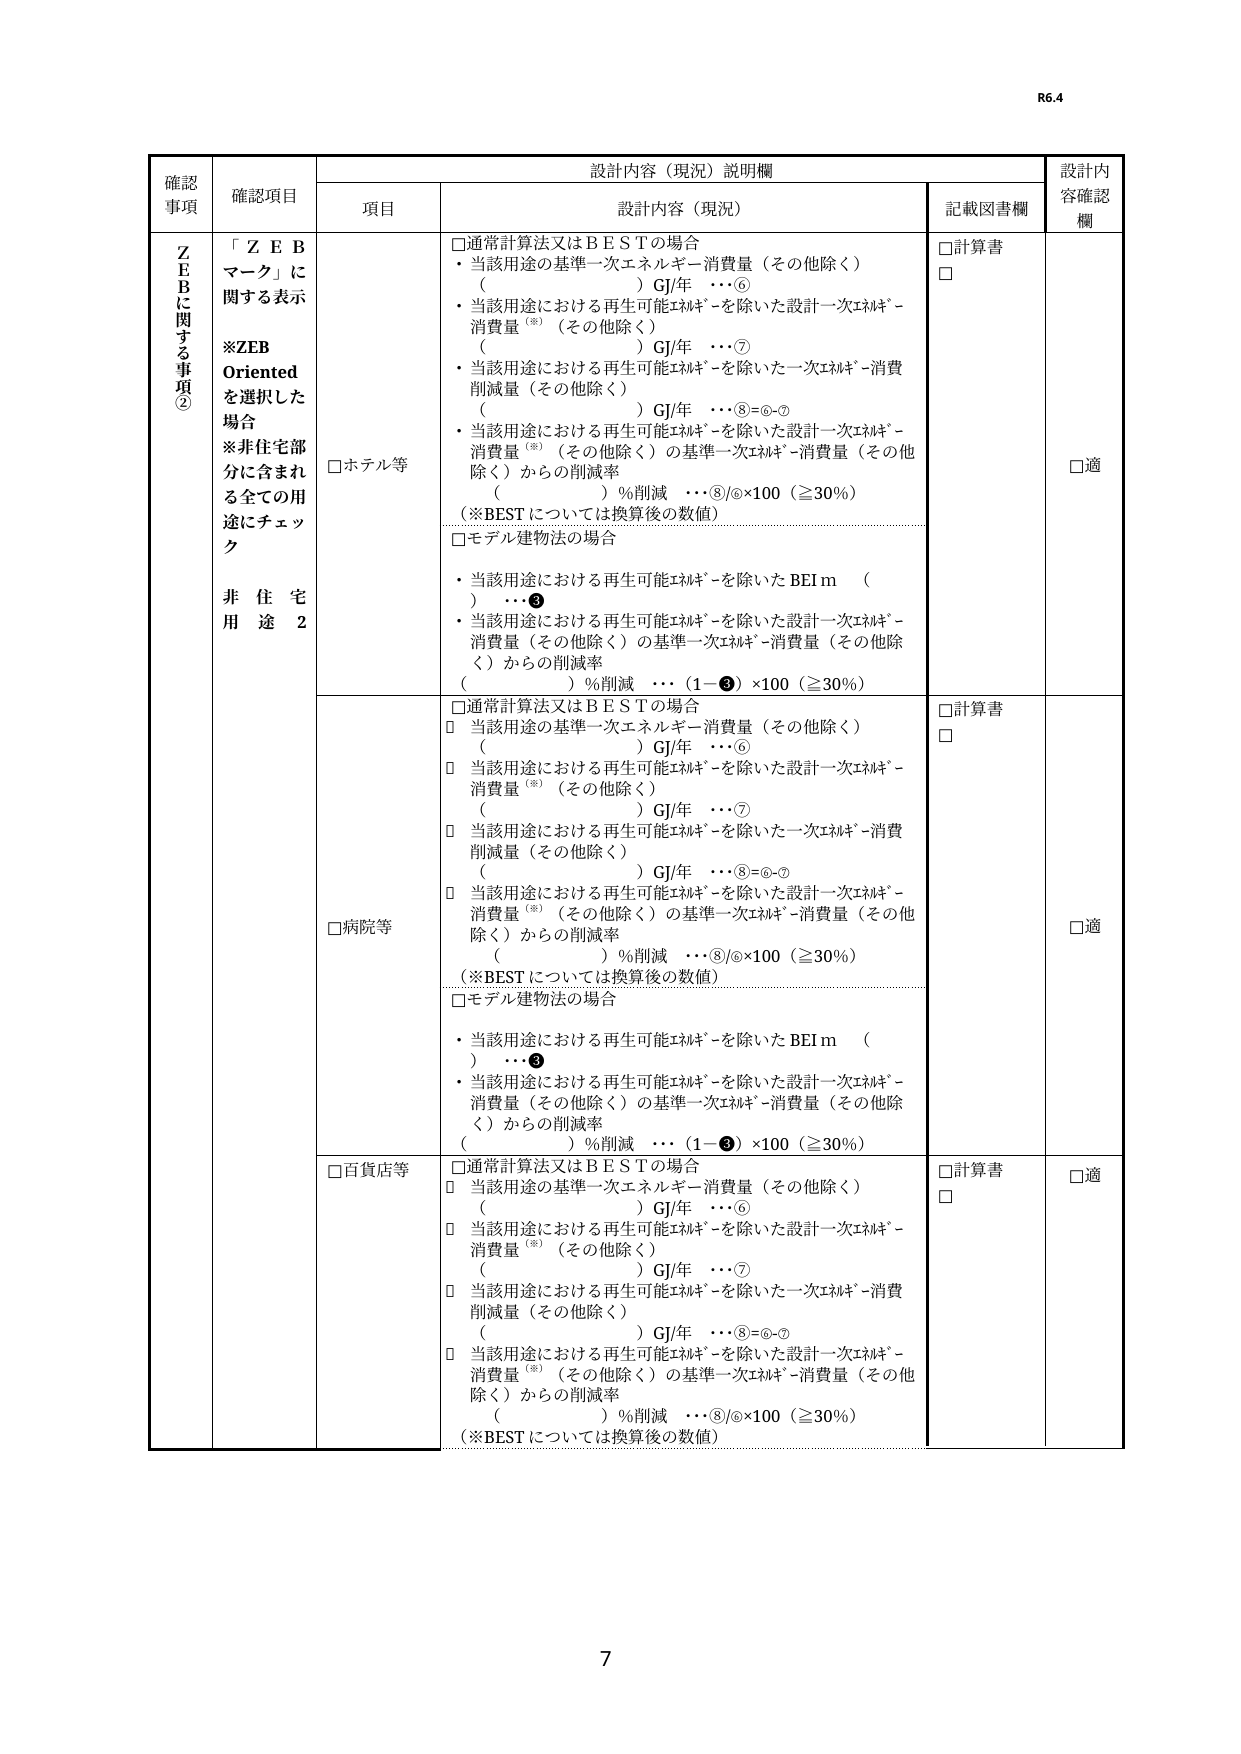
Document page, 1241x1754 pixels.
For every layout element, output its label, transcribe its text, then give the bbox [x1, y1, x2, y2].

table_cell □適 [1046, 1156, 1122, 1448]
table_cell 設計内容（現況） [441, 183, 926, 232]
table_cell 確認項目 [213, 157, 316, 232]
table_cell ＺＥＢに関する事項② [151, 233, 212, 1448]
table_cell 項目 [317, 183, 440, 232]
table_cell □モデル建物法の場合 当該用途における再生可能ｴﾈﾙｷﾞｰを除いたBEIｍ （ ） ･･･❸ 当該用途における再生可能ｴﾈﾙｷﾞｰを除いた設計一次ｴﾈﾙｷﾞｰ消費量（その他除く）の基準一次ｴﾈﾙｷﾞｰ消費量（その他除く）からの削減率 （ ）％削減 ･･･（1－❸）×100（≧30％） [441, 987, 926, 1155]
table_cell □ホテル等 [317, 233, 440, 694]
table_cell □通常計算法又はＢＥＳＴの場合 当該用途の基準一次エネルギー消費量（その他除く） （ ）GJ/年 ･･･⑥ 当該用途における再生可能ｴﾈﾙｷﾞｰを除いた設計一次ｴﾈﾙｷﾞｰ消費量（※）（その他除く） （ ）GJ/年 ･･･⑦ 当該用途における再生可能ｴﾈﾙｷﾞｰを除いた一次ｴﾈﾙｷﾞｰ消費削減量（その他除く） （ ）GJ/年 ･･･⑧=⑥-⑦ 当該用途における再生可能ｴﾈﾙｷﾞｰを除いた設計一次ｴﾈﾙｷﾞｰ消費量（※）（その他除く）の基準一次ｴﾈﾙｷﾞｰ消費量（その他除く）からの削減率 （ ）％削減 ･･･⑧/⑥×100（≧30％） （※BESTについては換算後の数値） [441, 233, 926, 525]
table_cell □百貨店等 [317, 1156, 440, 1448]
table_cell □通常計算法又はＢＥＳＴの場合 当該用途の基準一次エネルギー消費量（その他除く） （ ）GJ/年 ･･･⑥ 当該用途における再生可能ｴﾈﾙｷﾞｰを除いた設計一次ｴﾈﾙｷﾞｰ消費量（※）（その他除く） （ ）GJ/年 ･･･⑦ 当該用途における再生可能ｴﾈﾙｷﾞｰを除いた一次ｴﾈﾙｷﾞｰ消費削減量（その他除く） （ ）GJ/年 ･･･⑧=⑥-⑦ 当該用途における再生可能ｴﾈﾙｷﾞｰを除いた設計一次ｴﾈﾙｷﾞｰ消費量（※）（その他除く）の基準一次ｴﾈﾙｷﾞｰ消費量（その他除く）からの削減率 （ ）％削減 ･･･⑧/⑥×100（≧30％） （※BESTについては換算後の数値） [441, 1156, 927, 1448]
table_cell □適 [1046, 696, 1122, 1155]
table_cell 「ＺＥＢマーク」に関する表示 ※ZEB Oriented を選択した 場合 ※非住宅部分に含まれる全ての用途にチェック 非住宅 用途2 [213, 233, 316, 1448]
table_cell 設計内容確認欄 [1047, 157, 1122, 232]
table_cell □計算書 □ [929, 233, 1045, 694]
table_cell □通常計算法又はＢＥＳＴの場合 当該用途の基準一次エネルギー消費量（その他除く） （ ）GJ/年 ･･･⑥ 当該用途における再生可能ｴﾈﾙｷﾞｰを除いた設計一次ｴﾈﾙｷﾞｰ消費量（※）（その他除く） （ ）GJ/年 ･･･⑦ 当該用途における再生可能ｴﾈﾙｷﾞｰを除いた一次ｴﾈﾙｷﾞｰ消費削減量（その他除く） （ ）GJ/年 ･･･⑧=⑥-⑦ 当該用途における再生可能ｴﾈﾙｷﾞｰを除いた設計一次ｴﾈﾙｷﾞｰ消費量（※）（その他除く）の基準一次ｴﾈﾙｷﾞｰ消費量（その他除く）からの削減率 （ ）％削減 ･･･⑧/⑥×100（≧30％） （※BESTについては換算後の数値） [441, 696, 926, 987]
table_cell □計算書 □ [929, 696, 1045, 1155]
table_cell □病院等 [317, 696, 440, 1155]
table_cell 記載図書欄 [929, 183, 1044, 232]
table_cell □計算書 □ [927, 1156, 1046, 1448]
table_cell 設計内容（現況）説明欄 [317, 157, 1044, 182]
table_cell □モデル建物法の場合 当該用途における再生可能ｴﾈﾙｷﾞｰを除いたBEIｍ （ ） ･･･❸ 当該用途における再生可能ｴﾈﾙｷﾞｰを除いた設計一次ｴﾈﾙｷﾞｰ消費量（その他除く）の基準一次ｴﾈﾙｷﾞｰ消費量（その他除く）からの削減率 （ ）％削減 ･･･（1－❸）×100（≧30％） [441, 525, 926, 694]
table_cell 確認事項 [151, 157, 212, 232]
table_cell □適 [1046, 233, 1122, 694]
